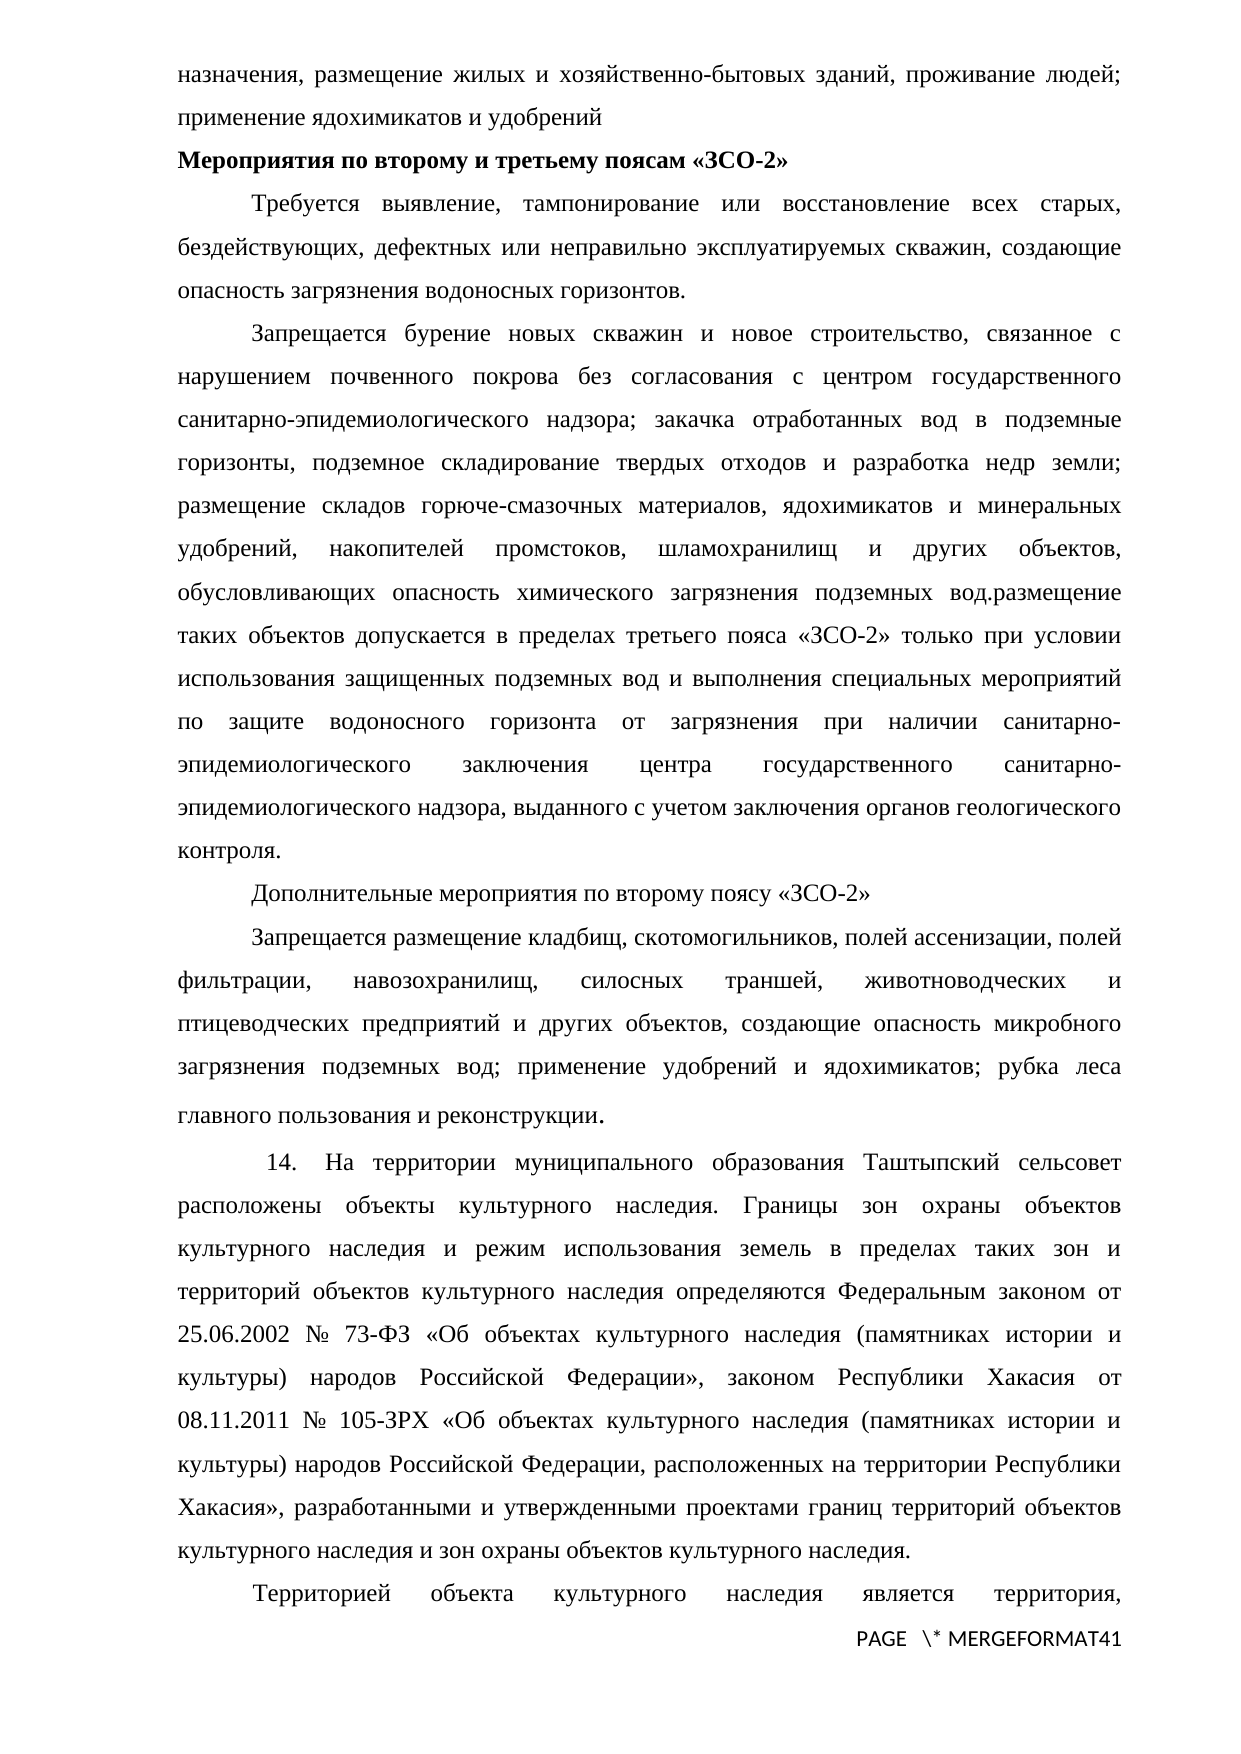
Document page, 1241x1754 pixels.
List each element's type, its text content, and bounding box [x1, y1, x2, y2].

text Дополнительные мероприятия по второму поясу «ЗСО-2» [177, 878, 1122, 907]
text Требуется выявление, тампонирование или восстановление всех старых, бездействующих, дефектных или неправильно эксплуатируемых скважин, создающие опасность загрязнения водоносных горизонтов. [177, 188, 1122, 303]
list На территории муниципального образования Таштыпский сельсовет расположены объекты культурного наследия. Границы зон охраны объектов культурного наследия и режим использования земель в пределах таких зон и территорий объектов культурного наследия определяются Федеральным законом от 25.06.2002 № 73-ФЗ «Об объектах культурного наследия (памятниках истории и культуры) народов Российской Федерации», законом Республики Хакасия от 08.11.2011 № 105-ЗРХ «Об объектах культурного наследия (памятниках истории и культуры) народов Российской Федерации, расположенных на территории Республики Хакасия», разработанными и утвержденными проектами границ территорий объектов культурного наследия и зон охраны объектов культурного наследия. [177, 1147, 1122, 1564]
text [177, 1578, 1122, 1607]
text Запрещается размещение кладбищ, скотомогильников, полей ассенизации, полей фильтрации, навозохранилищ, силосных траншей, животноводческих и птицеводческих предприятий и других объектов, создающие опасность микробного загрязнения подземных вод; применение удобрений и ядохимикатов; рубка леса главного пользования и реконструкции. [177, 922, 1122, 1130]
text Запрещается бурение новых скважин и новое строительство, связанное с нарушением почвенного покрова без согласования с центром государственного санитарно-эпидемиологического надзора; закачка отработанных вод в подземные горизонты, подземное складирование твердых отходов и разработка недр земли; размещение складов горюче-смазочных материалов, ядохимикатов и минеральных удобрений, накопителей промстоков, шламохранилищ и других объектов, обусловливающих опасность химического загрязнения подземных вод.размещение таких объектов допускается в пределах третьего пояса «ЗСО-2» только при условии использования защищенных подземных вод и выполнения специальных мероприятий по защите водоносного горизонта от загрязнения при наличии санитарно-эпидемиологического заключения центра государственного санитарно-эпидемиологического надзора, выданного с учетом заключения органов геологического контроля. [177, 318, 1122, 864]
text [177, 59, 1122, 131]
text Мероприятия по второму и третьему поясам «ЗСО-2» [177, 145, 1122, 174]
